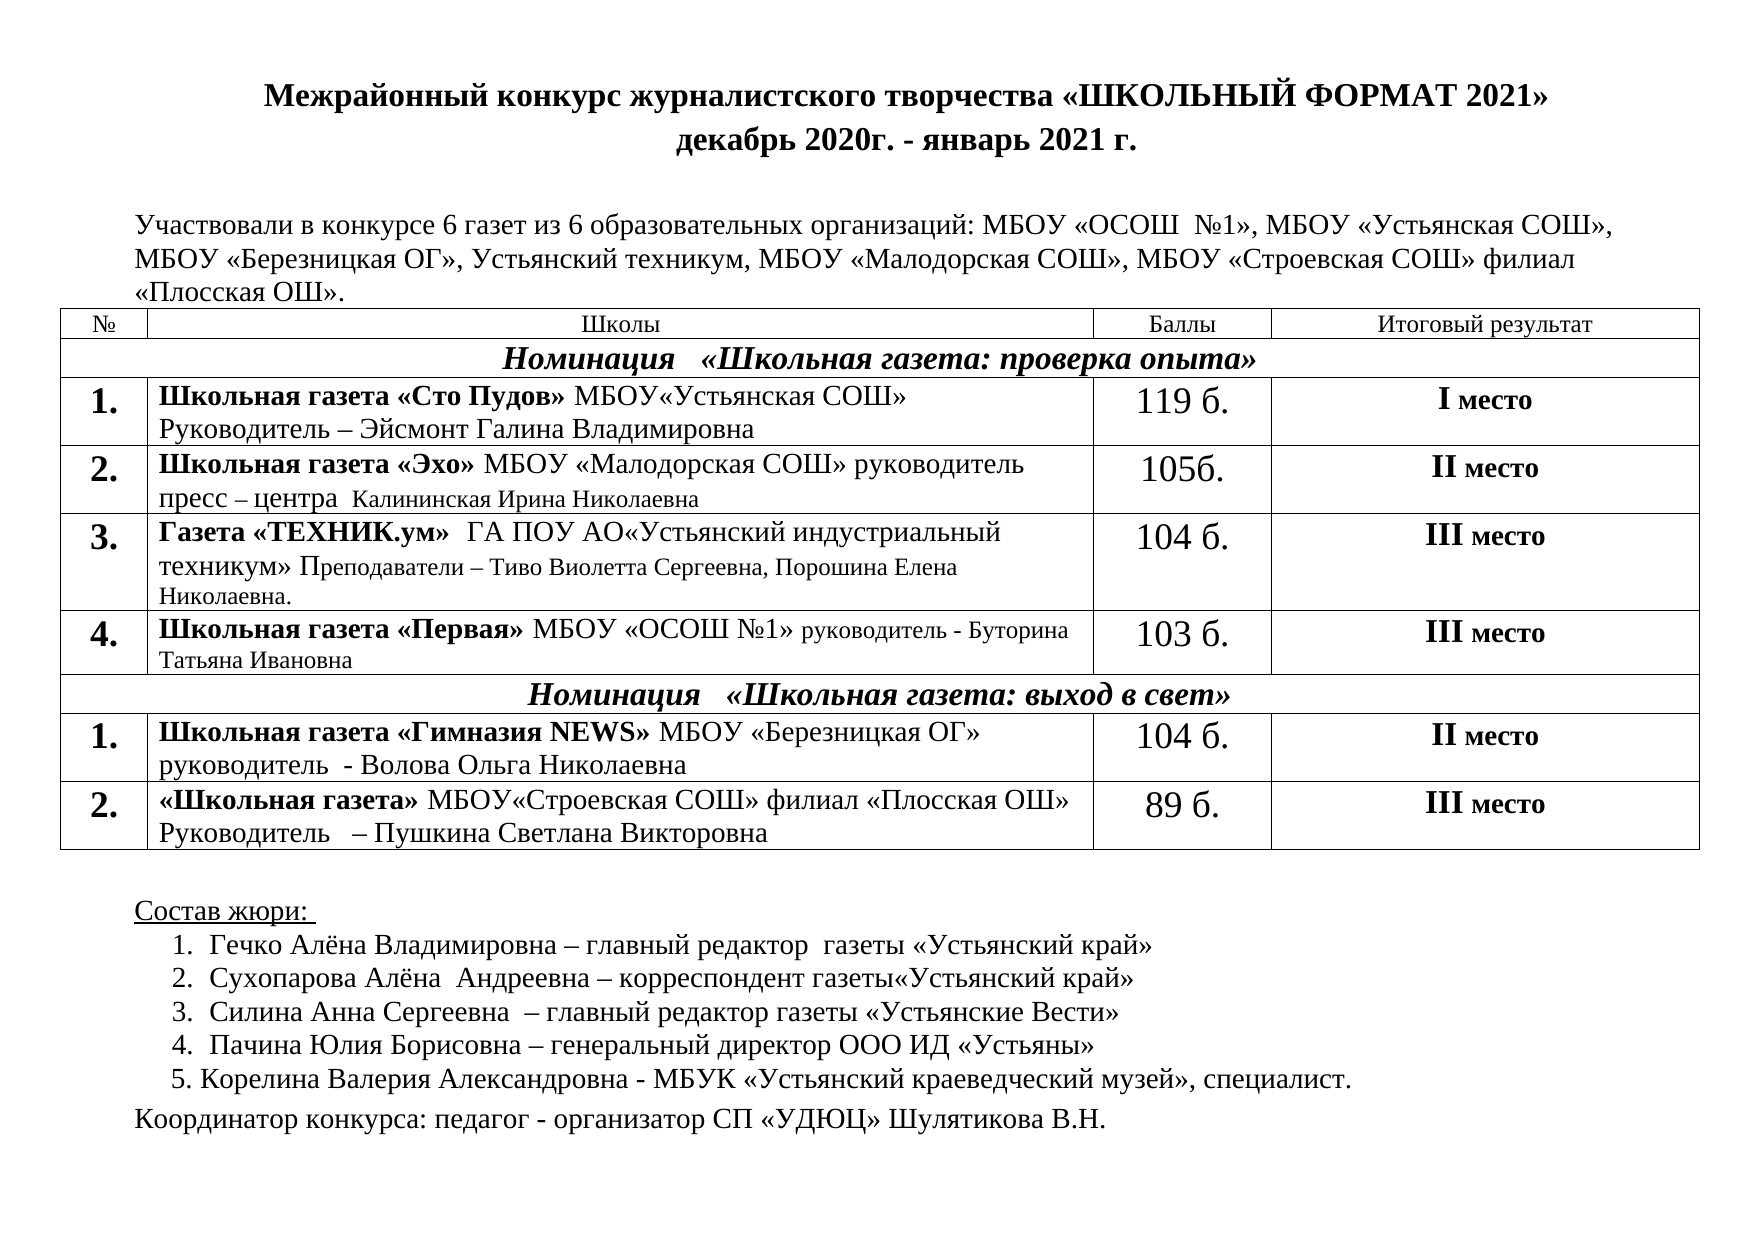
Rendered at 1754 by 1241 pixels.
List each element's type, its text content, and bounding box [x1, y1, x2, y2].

table_cell 2. [61, 782, 147, 849]
table_cell III место [1272, 611, 1699, 673]
text Межрайонный конкурс журналистского творчества «ШКОЛЬНЫЙ ФОРМАТ 2021» [134, 75, 1679, 113]
table_cell 3. [61, 514, 147, 610]
table_cell 89 б. [1094, 782, 1271, 849]
table_cell 1. [61, 378, 147, 445]
list Сухопарова Алёна Андреевна – корреспондент газеты«Устьянский край» [172, 960, 1679, 994]
text декабрь 2020г. - январь 2021 г. [134, 119, 1679, 157]
table_cell Номинация «Школьная газета: проверка опыта» [61, 339, 1699, 377]
list Пачина Юлия Борисовна – генеральный директор ООО ИД «Устьяны» [172, 1027, 1679, 1061]
table_cell 103 б. [1094, 611, 1271, 673]
table_cell 2. [61, 446, 147, 513]
table_header Школы [148, 309, 1093, 338]
text Состав жюри: [134, 893, 1679, 927]
table_cell «Школьная газета» МБОУ«Строевская СОШ» филиал «Плосская ОШ» Руководитель – Пушкина Светлана Викторовна [148, 782, 1093, 849]
table_header Баллы [1094, 309, 1271, 338]
table_header № [61, 309, 147, 338]
table_cell 105б. [1094, 446, 1271, 513]
table_cell II место [1272, 714, 1699, 781]
text Участвовали в конкурсе 6 газет из 6 образовательных организаций: МБОУ «ОСОШ №1», МБОУ «Устьянская СОШ», МБОУ «Березницкая ОГ», Устьянский техникум, МБОУ «Малодорская СОШ», МБОУ «Строевская СОШ» филиал «Плосская ОШ». [134, 207, 1679, 308]
table_cell Школьная газета «Сто Пудов» МБОУ«Устьянская СОШ» Руководитель – Эйсмонт Галина Владимировна [148, 378, 1093, 445]
table_cell Номинация «Школьная газета: выход в свет» [61, 675, 1699, 713]
list Силина Анна Сергеевна – главный редактор газеты «Устьянские Вести» [172, 994, 1679, 1027]
table_cell Школьная газета «Эхо» МБОУ «Малодорская СОШ» руководитель пресс – центра Калининская Ирина Николаевна [148, 446, 1093, 513]
text 5. Корелина Валерия Александровна - МБУК «Устьянский краеведческий музей», специалист. [134, 1061, 1679, 1094]
table_cell 104 б. [1094, 714, 1271, 781]
text Координатор конкурса: педагог - организатор СП «УДЮЦ» Шулятикова В.Н. [134, 1101, 1679, 1134]
table_cell I место [1272, 378, 1699, 445]
list Гечко Алёна Владимировна – главный редактор газеты «Устьянский край» [172, 927, 1679, 960]
table_cell 104 б. [1094, 514, 1271, 610]
table_cell III место [1272, 514, 1699, 610]
table_cell II место [1272, 446, 1699, 513]
table_cell Школьная газета «Первая» МБОУ «ОСОШ №1» руководитель - Буторина Татьяна Ивановна [148, 611, 1093, 673]
table_cell 119 б. [1094, 378, 1271, 445]
table_cell Школьная газета «Гимназия NEWS» МБОУ «Березницкая ОГ» руководитель - Волова Ольга Николаевна [148, 714, 1093, 781]
table_cell 1. [61, 714, 147, 781]
table_header Итоговый результат [1272, 309, 1699, 338]
table_cell Газета «ТЕХНИК.ум» ГА ПОУ АО«Устьянский индустриальный техникум» Преподаватели – Тиво Виолетта Сергеевна, Порошина Елена Николаевна. [148, 514, 1093, 610]
table_cell III место [1272, 782, 1699, 849]
table_cell 4. [61, 611, 147, 673]
